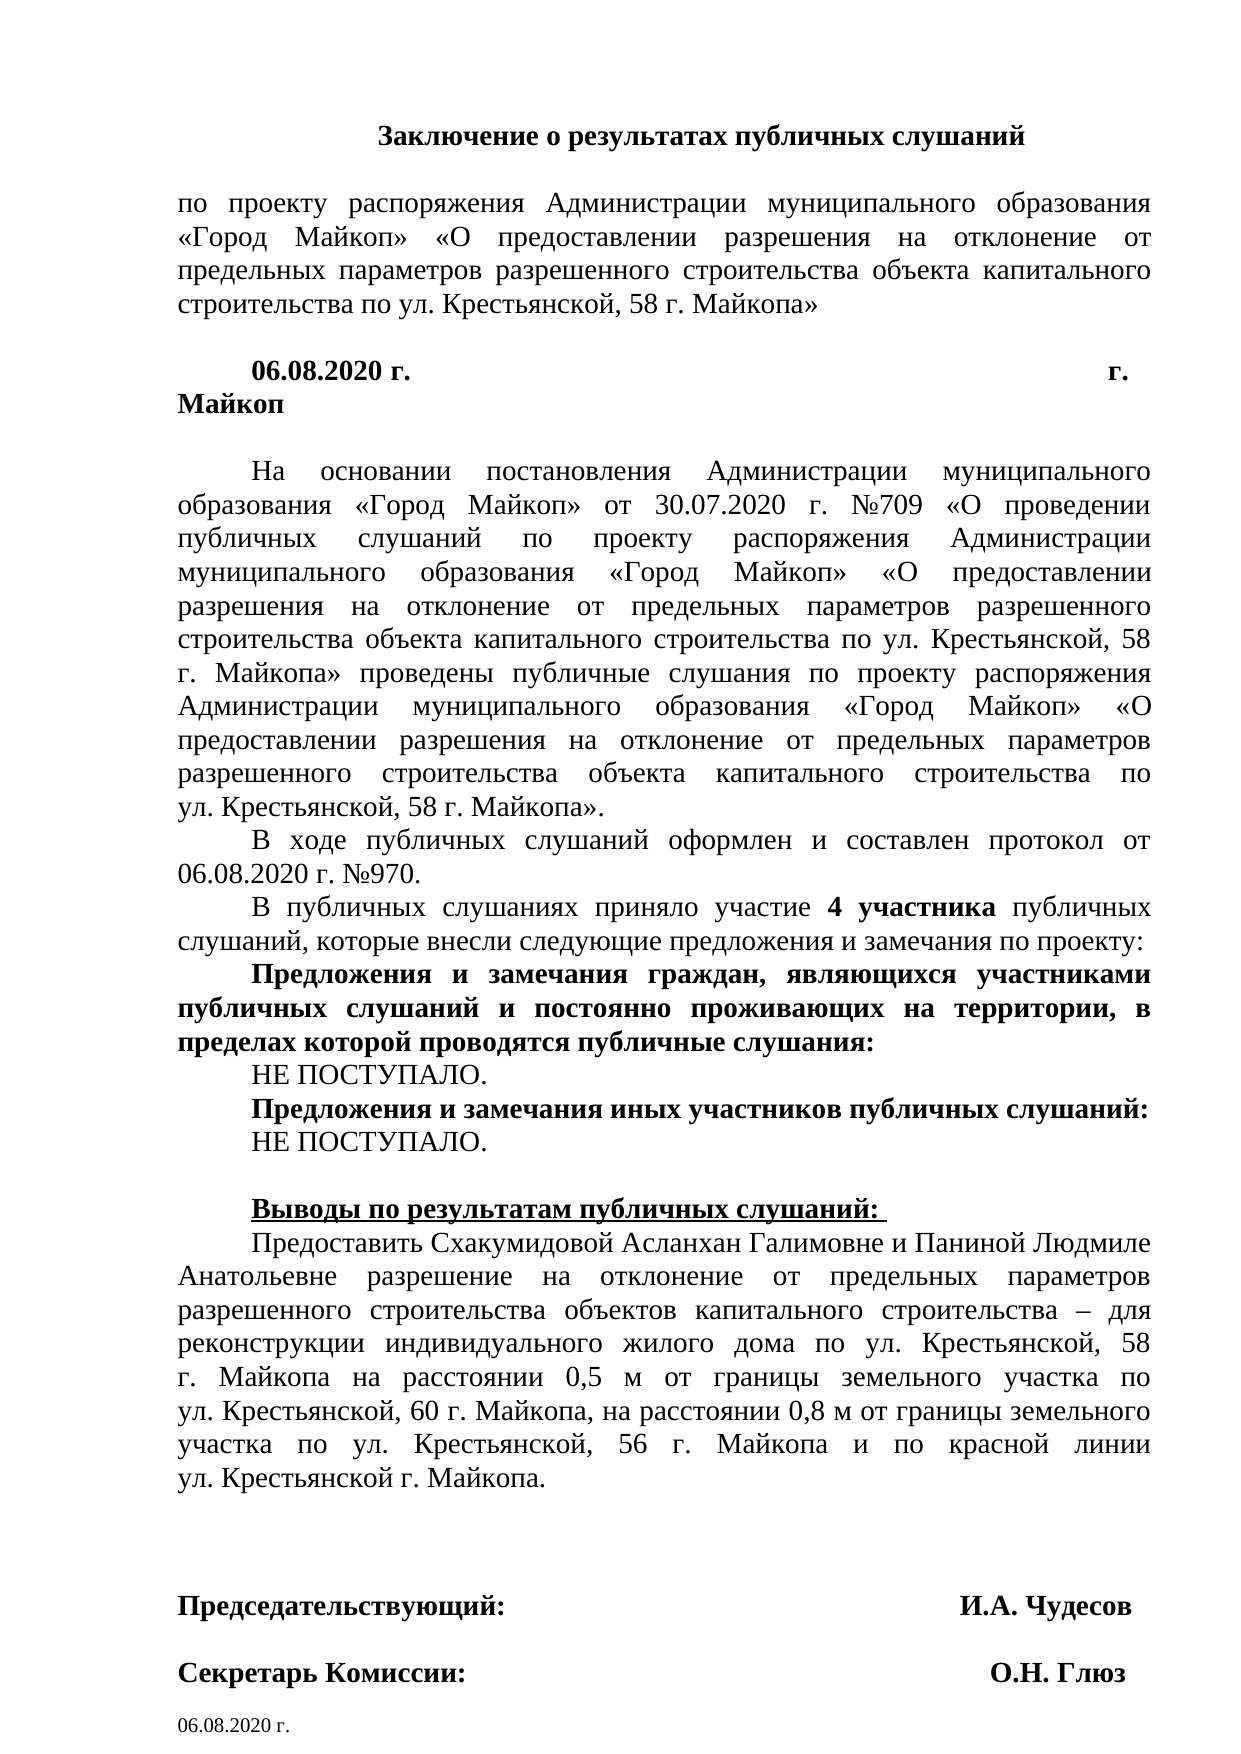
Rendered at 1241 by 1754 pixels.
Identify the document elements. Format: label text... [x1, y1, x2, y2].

text В ходе публичных слушаний оформлен и составлен протокол от 06.08.2020 г. №970. [177, 822, 1152, 889]
text Председательствующий: И.А. Чудесов [177, 1588, 1152, 1622]
text по проекту распоряжения Администрации муниципального образования «Город Майкоп» «О предоставлении разрешения на отклонение от предельных параметров разрешенного строительства объекта капитального строительства по ул. Крестьянской, 58 г. Майкопа» [177, 185, 1152, 319]
text Секретарь Комиссии: О.Н. Глюз [177, 1656, 1152, 1689]
text Предоставить Схакумидовой Асланхан Галимовне и Паниной Людмиле Анатольевне разрешение на отклонение от предельных параметров разрешенного строительства объектов капитального строительства – для реконструкции индивидуального жилого дома по ул. Крестьянской, 58 г. Майкопа на расстоянии 0,5 м от границы земельного участка по ул. Крестьянской, 60 г. Майкопа, на расстоянии 0,8 м от границы земельного участка по ул. Крестьянской, 56 г. Майкопа и по красной линии ул. Крестьянской г. Майкопа. [177, 1225, 1152, 1493]
text Предложения и замечания иных участников публичных слушаний: [177, 1091, 1152, 1124]
text Предложения и замечания граждан, являющихся участниками публичных слушаний и постоянно проживающих на территории, в пределах которой проводятся публичные слушания: [177, 957, 1152, 1057]
text 06.08.2020 г. [177, 1713, 1152, 1737]
text НЕ ПОСТУПАЛО. [177, 1124, 1152, 1158]
text В публичных слушаниях приняло участие 4 участника публичных слушаний, которые внесли следующие предложения и замечания по проекту: [177, 889, 1152, 957]
text На основании постановления Администрации муниципального образования «Город Майкоп» от 30.07.2020 г. №709 «О проведении публичных слушаний по проекту распоряжения Администрации муниципального образования «Город Майкоп» «О предоставлении разрешения на отклонение от предельных параметров разрешенного строительства объекта капитального строительства по ул. Крестьянской, 58 г. Майкопа» проведены публичные слушания по проекту распоряжения Администрации муниципального образования «Город Майкоп» «О предоставлении разрешения на отклонение от предельных параметров разрешенного строительства объекта капитального строительства по ул. Крестьянской, 58 г. Майкопа». [177, 453, 1152, 822]
text Заключение о результатах публичных слушаний [177, 118, 1152, 152]
text 06.08.2020 г. г. Майкоп [177, 353, 1137, 420]
text Выводы по результатам публичных слушаний: [177, 1191, 1152, 1225]
text НЕ ПОСТУПАЛО. [177, 1057, 1152, 1091]
